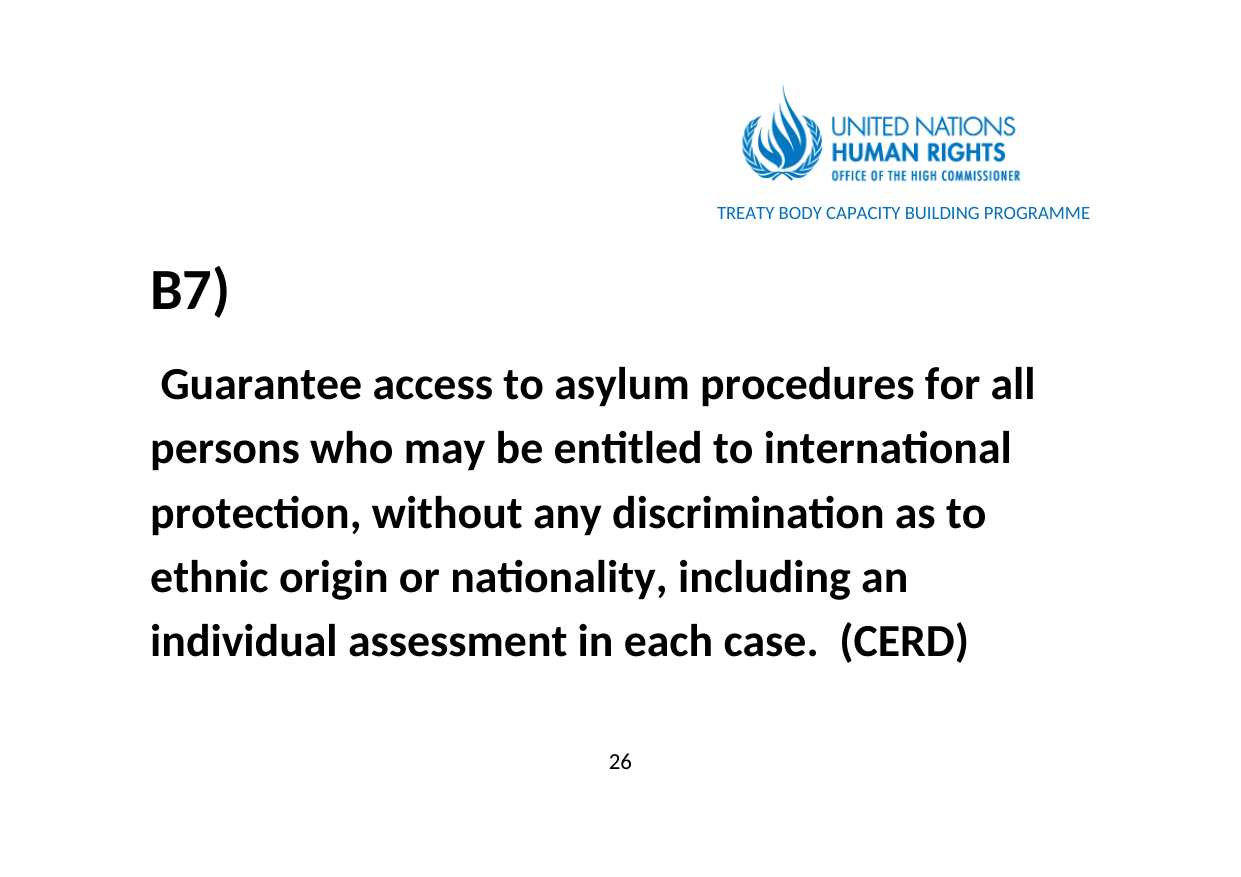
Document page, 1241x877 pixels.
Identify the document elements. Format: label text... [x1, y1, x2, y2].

text Guarantee access to asylum procedures for all persons who may be entitled to international protection, without any discrimination as to ethnic origin or nationality, including an individual assessment in each case. (CERD) [150, 355, 1090, 668]
text B7) [150, 252, 1090, 324]
picture [729, 73, 1036, 202]
